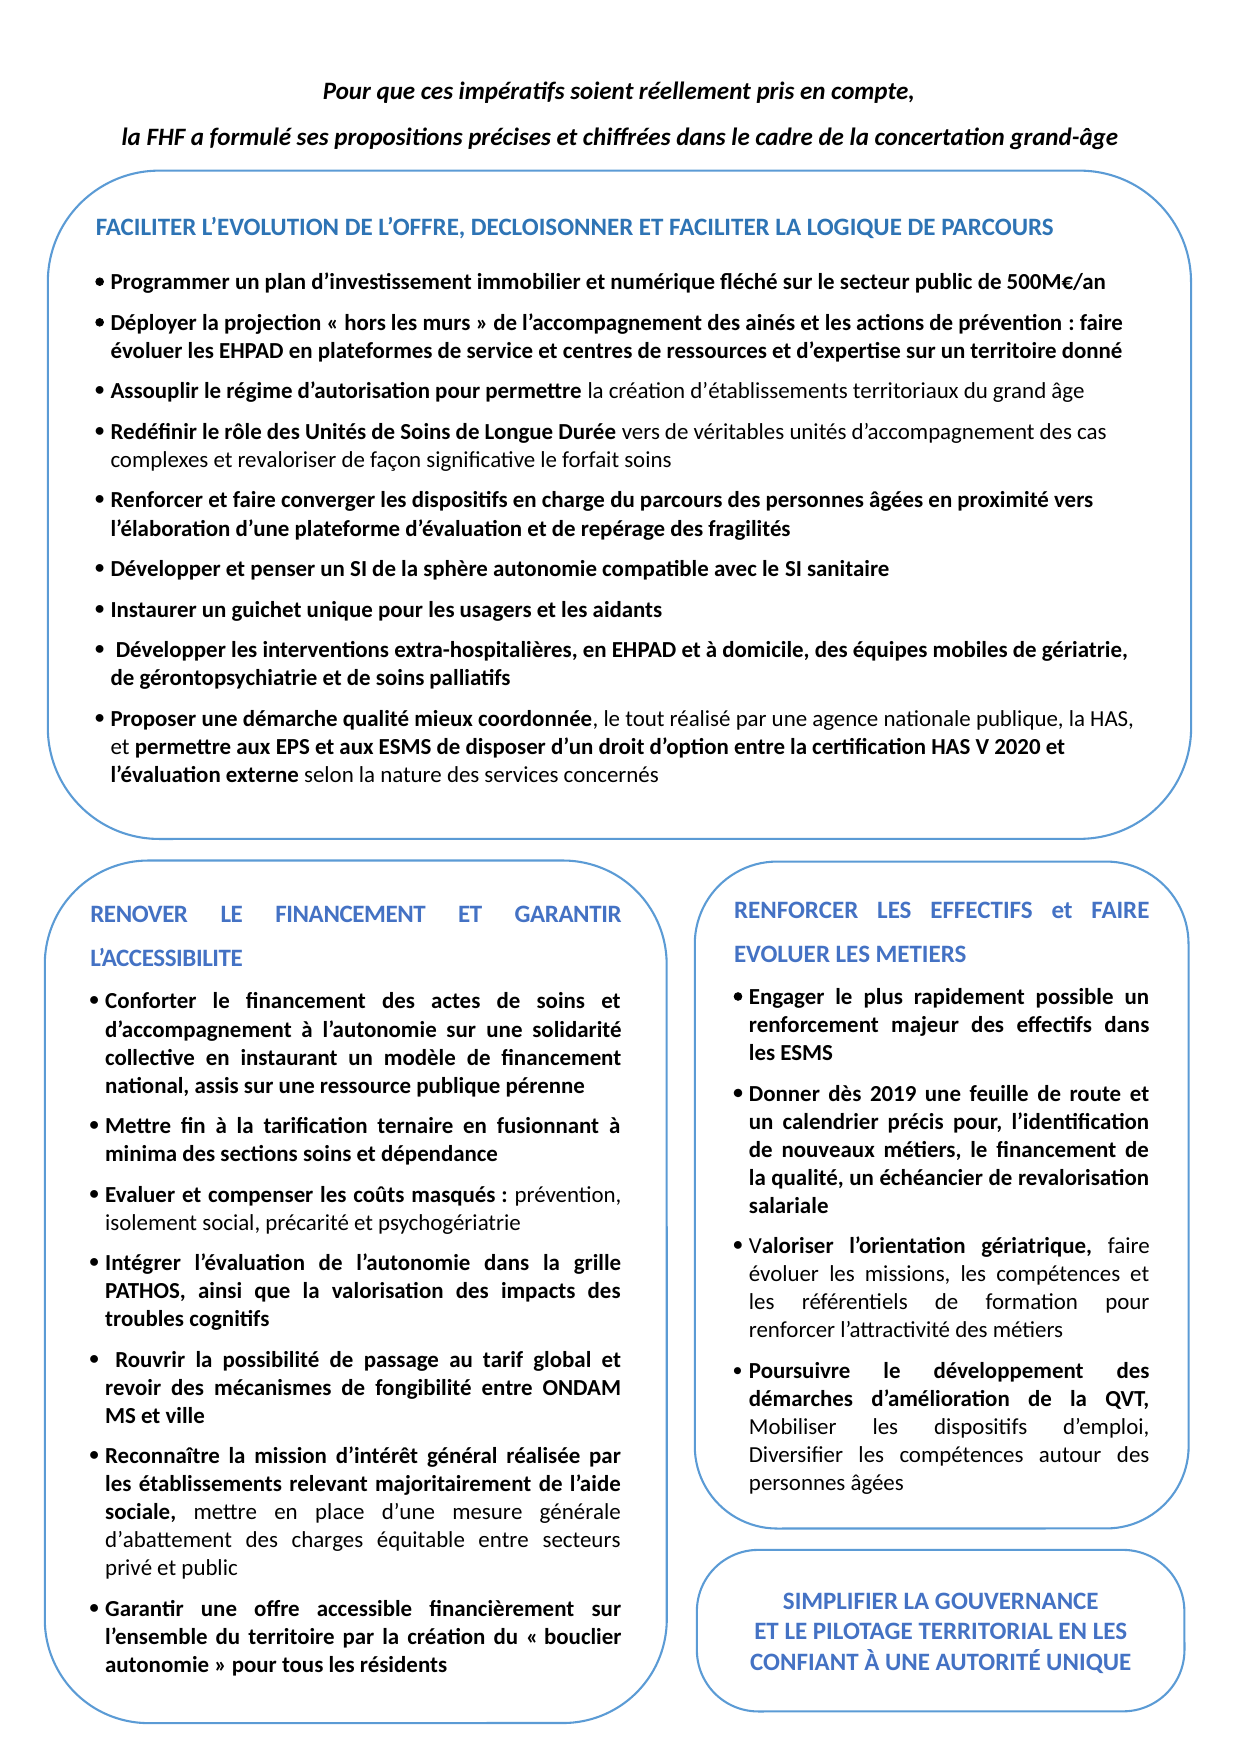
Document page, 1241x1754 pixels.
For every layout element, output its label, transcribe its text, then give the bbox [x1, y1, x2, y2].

text Pour que ces impératifs soient réellement pris en compte, la FHF a formulé ses propositions précises et chiffrées dans le cadre de la concertation grand-âge [75, 75, 1165, 151]
